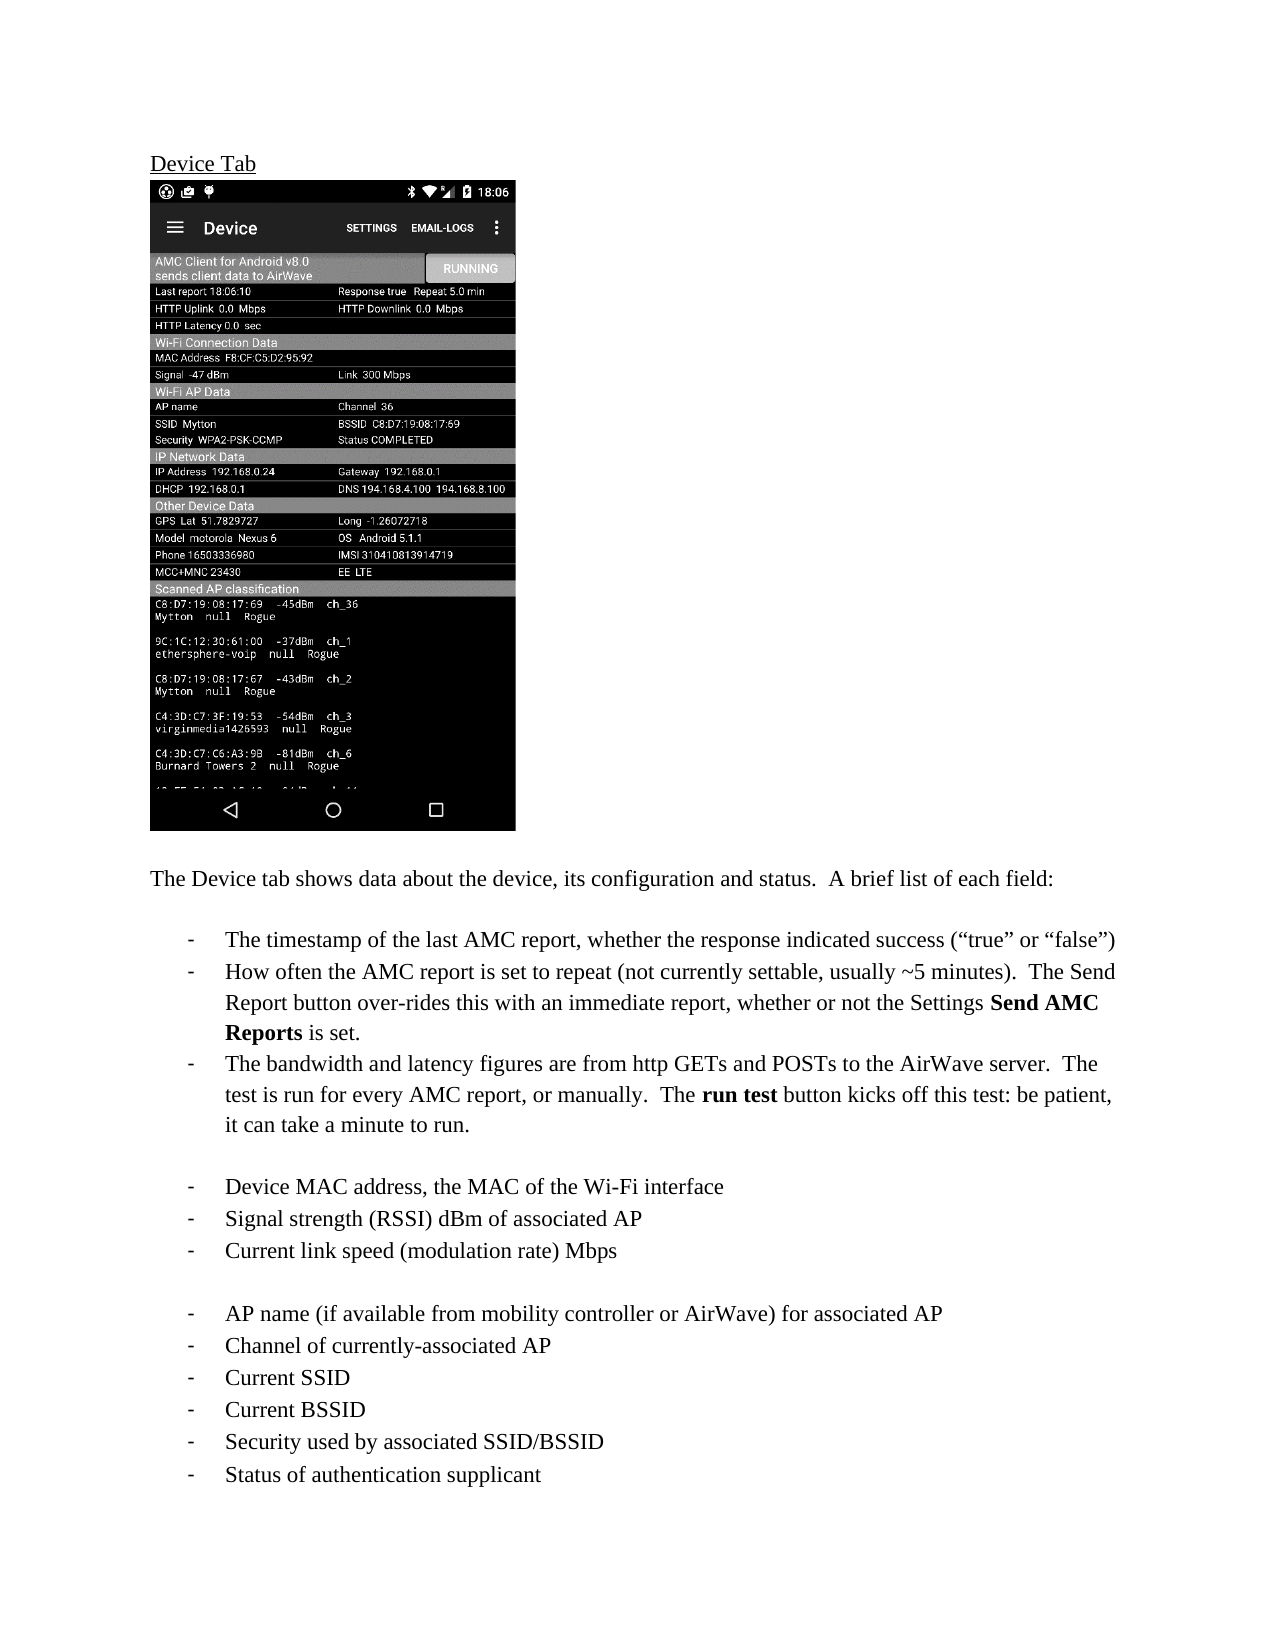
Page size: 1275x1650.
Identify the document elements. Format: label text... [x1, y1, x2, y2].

list Current SSID [187, 1363, 1125, 1391]
list Current BSSID [187, 1395, 1125, 1423]
text The Device tab shows data about the device, its configuration and status. A brief list of each field: [150, 864, 1125, 891]
list Current link speed (modulation rate) Mbps [187, 1236, 1125, 1264]
list Signal strength (RSSI) dBm of associated AP [187, 1204, 1125, 1232]
list Device MAC address, the MAC of the Wi-Fi interface [187, 1172, 1125, 1200]
text Device Tab [150, 150, 1125, 176]
list How often the AMC report is set to repeat (not currently settable, usually ~5 minutes). The Send Report button over-rides this with an immediate report, whether or not the Settings Send AMC Reports is set. [187, 957, 1125, 1046]
list Channel of currently-associated AP [187, 1331, 1125, 1359]
list Security used by associated SSID/BSSID [187, 1427, 1125, 1456]
list The bandwidth and latency figures are from http GETs and POSTs to the AirWave server. The test is run for every AMC report, or manually. The run test button kicks off this test: be patient, it can take a minute to run. [187, 1049, 1125, 1138]
picture [150, 180, 516, 831]
list AP name (if available from mobility controller or AirWave) for associated AP [187, 1299, 1125, 1327]
list Status of authentication supplicant [187, 1460, 1125, 1488]
list The timestamp of the last AMC report, whether the response indicated success (“true” or “false”) [187, 925, 1125, 953]
